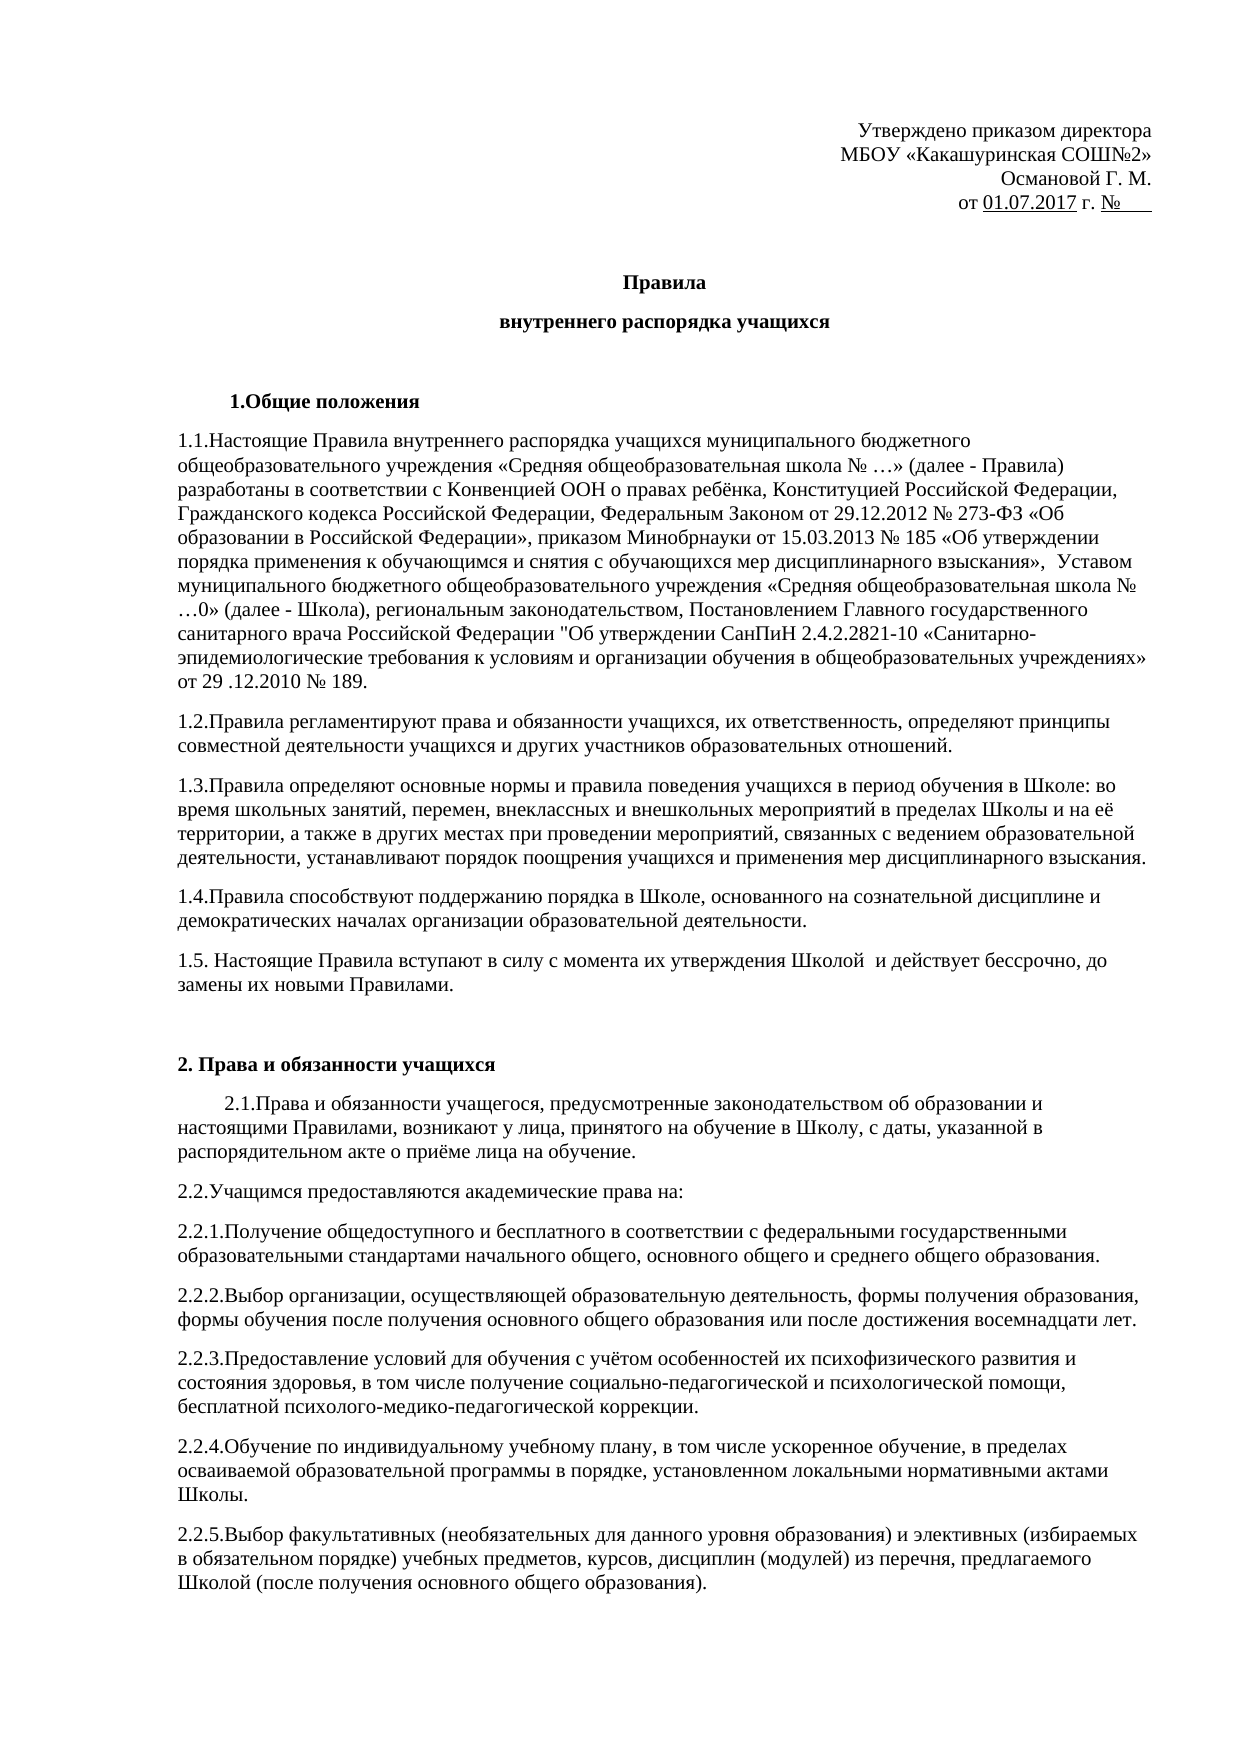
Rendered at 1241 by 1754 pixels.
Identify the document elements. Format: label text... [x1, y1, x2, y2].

text 2.2.5.Выбор факультативных (необязательных для данного уровня образования) и элективных (избираемых в обязательном порядке) учебных предметов, курсов, дисциплин (модулей) из перечня, предлагаемого Школой (после получения основного общего образования). [177, 1522, 1152, 1594]
text от 01.07.2017 г. № [177, 190, 1152, 214]
text 1.3.Правила определяют основные нормы и правила поведения учащихся в период обучения в Школе: во время школьных занятий, перемен, внеклассных и внешкольных мероприятий в пределах Школы и на её территории, а также в других местах при проведении мероприятий, связанных с ведением образовательной деятельности, устанавливают порядок поощрения учащихся и применения мер дисциплинарного взыскания. [177, 772, 1152, 869]
text 1.2.Правила регламентируют права и обязанности учащихся, их ответственность, определяют принципы совместной деятельности учащихся и других участников образовательных отношений. [177, 709, 1152, 757]
text Правила [177, 270, 1152, 294]
text 2.2.4.Обучение по индивидуальному учебному плану, в том числе ускоренное обучение, в пределах осваиваемой образовательной программы в порядке, установленном локальными нормативными актами Школы. [177, 1434, 1152, 1506]
text 2. Права и обязанности учащихся [177, 1052, 1152, 1076]
text 1.1.Настоящие Правила внутреннего распорядка учащихся муниципального бюджетного общеобразовательного учреждения «Средняя общеобразовательная школа № …» (далее - Правила) разработаны в соответствии с Конвенцией ООН о правах ребёнка, Конституцией Российской Федерации, Гражданского кодекса Российской Федерации, Федеральным Законом от 29.12.2012 № 273-ФЗ «Об образовании в Российской Федерации», приказом Минобрнауки от 15.03.2013 № 185 «Об утверждении порядка применения к обучающимся и снятия с обучающихся мер дисциплинарного взыскания», Уставом муниципального бюджетного общеобразовательного учреждения «Средняя общеобразовательная школа № …0» (далее - Школа), региональным законодательством, Постановлением Главного государственного санитарного врача Российской Федерации "Об утверждении СанПиН 2.4.2.2821-10 «Санитарно-эпидемиологические требования к условиям и организации обучения в общеобразовательных учреждениях» от 29 .12.2010 № 189. [177, 428, 1152, 693]
text 2.2.3.Предоставление условий для обучения с учётом особенностей их психофизического развития и состояния здоровья, в том числе получение социально-педагогической и психологической помощи, бесплатной психолого-медико-педагогической коррекции. [177, 1346, 1152, 1418]
text внутреннего распорядка учащихся [177, 309, 1152, 333]
text Утверждено приказом директора МБОУ «Какашуринская СОШ№2» [177, 118, 1152, 166]
text 2.1.Права и обязанности учащегося, предусмотренные законодательством об образовании и настоящими Правилами, возникают у лица, принятого на обучение в Школу, с даты, указанной в распорядительном акте о приёме лица на обучение. [177, 1091, 1152, 1163]
text 1.5. Настоящие Правила вступают в силу с момента их утверждения Школой и действует бессрочно, до замены их новыми Правилами. [177, 948, 1152, 996]
text 1.4.Правила способствуют поддержанию порядка в Школе, основанного на сознательной дисциплине и демократических началах организации образовательной деятельности. [177, 884, 1152, 932]
text 1.Общие положения [177, 389, 1152, 413]
text 2.2.1.Получение общедоступного и бесплатного в соответствии с федеральными государственными образовательными стандартами начального общего, основного общего и среднего общего образования. [177, 1219, 1152, 1267]
text 2.2.2.Выбор организации, осуществляющей образовательную деятельность, формы получения образования, формы обучения после получения основного общего образования или после достижения восемнадцати лет. [177, 1282, 1152, 1331]
text Османовой Г. М. [177, 166, 1152, 190]
text 2.2.Учащимся предоставляются академические права на: [177, 1179, 1152, 1203]
